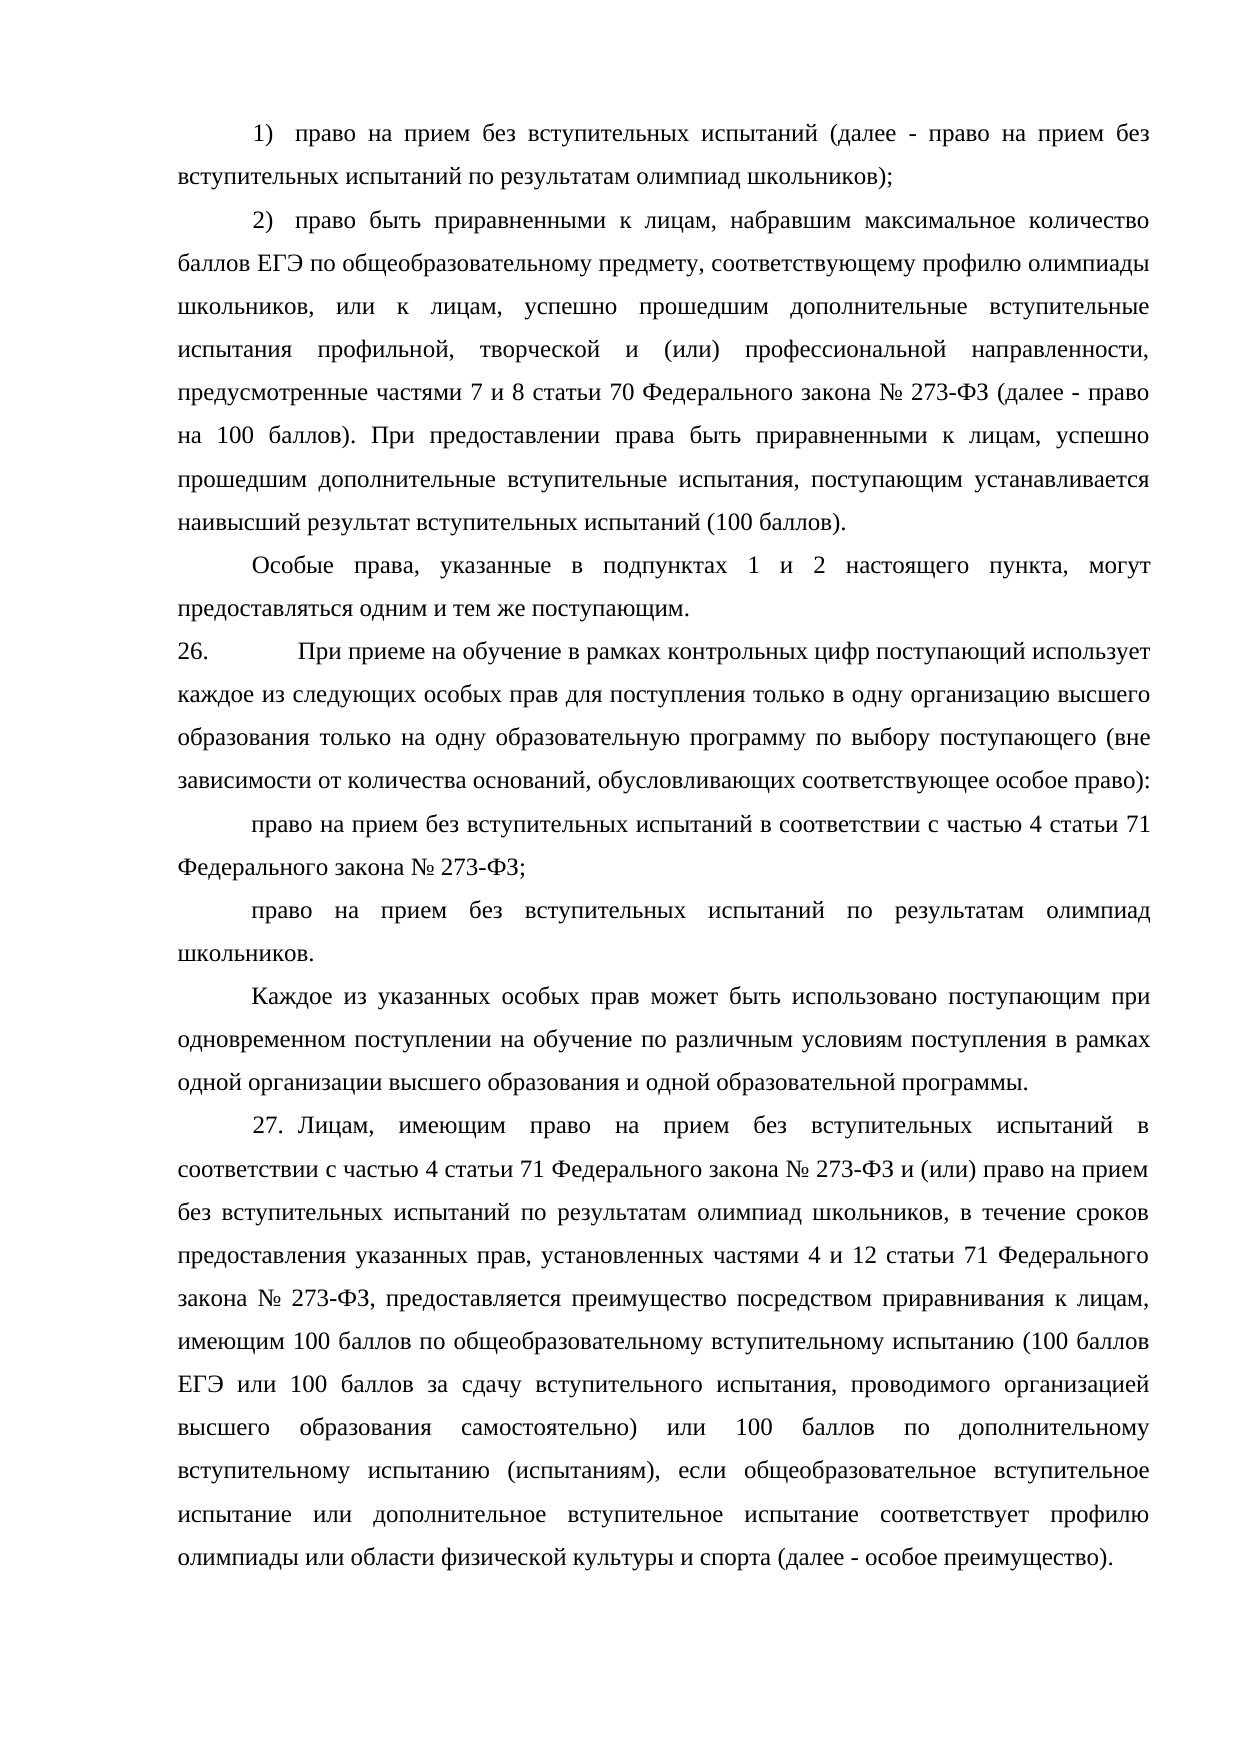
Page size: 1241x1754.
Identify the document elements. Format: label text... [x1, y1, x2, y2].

text право на прием без вступительных испытаний по результатам олимпиад школьников. [177, 895, 1152, 967]
list Лицам, имеющим право на прием без вступительных испытаний в соответствии с частью 4 статьи 71 Федерального закона № 273-ФЗ и (или) право на прием без вступительных испытаний по результатам олимпиад школьников, в течение сроков предоставления указанных прав, установленных частями 4 и 12 статьи 71 Федерального закона № 273-ФЗ, предоставляется преимущество посредством приравнивания к лицам, имеющим 100 баллов по общеобразовательному вступительному испытанию (100 баллов ЕГЭ или 100 баллов за сдачу вступительного испытания, проводимого организацией высшего образования самостоятельно) или 100 баллов по дополнительному вступительному испытанию (испытаниям), если общеобразовательное вступительное испытание или дополнительное вступительное испытание соответствует профилю олимпиады или области физической культуры и спорта (далее - особое преимущество). [177, 1111, 1150, 1571]
list право быть приравненными к лицам, набравшим максимальное количество баллов ЕГЭ по общеобразовательному предмету, соответствующему профилю олимпиады школьников, или к лицам, успешно прошедшим дополнительные вступительные испытания профильной, творческой и (или) профессиональной направленности, предусмотренные частями 7 и 8 статьи 70 Федерального закона № 273-ФЗ (далее - право на 100 баллов). При предоставлении права быть приравненными к лицам, успешно прошедшим дополнительные вступительные испытания, поступающим устанавливается наивысший результат вступительных испытаний (100 баллов). [177, 205, 1150, 536]
text Особые права, указанные в подпунктах 1 и 2 настоящего пункта, могут предоставляться одним и тем же поступающим. [177, 550, 1152, 622]
list При приеме на обучение в рамках контрольных цифр поступающий использует каждое из следующих особых прав для поступления только в одну организацию высшего образования только на одну образовательную программу по выбору поступающего (вне зависимости от количества оснований, обусловливающих соответствующее особое право): [177, 636, 1152, 794]
text право на прием без вступительных испытаний в соответствии с частью 4 статьи 71 Федерального закона № 273-ФЗ; [177, 809, 1152, 881]
text Каждое из указанных особых прав может быть использовано поступающим при одновременном поступлении на обучение по различным условиям поступления в рамках одной организации высшего образования и одной образовательной программы. [177, 981, 1152, 1096]
list право на прием без вступительных испытаний (далее - право на прием без вступительных испытаний по результатам олимпиад школьников); [177, 118, 1150, 190]
